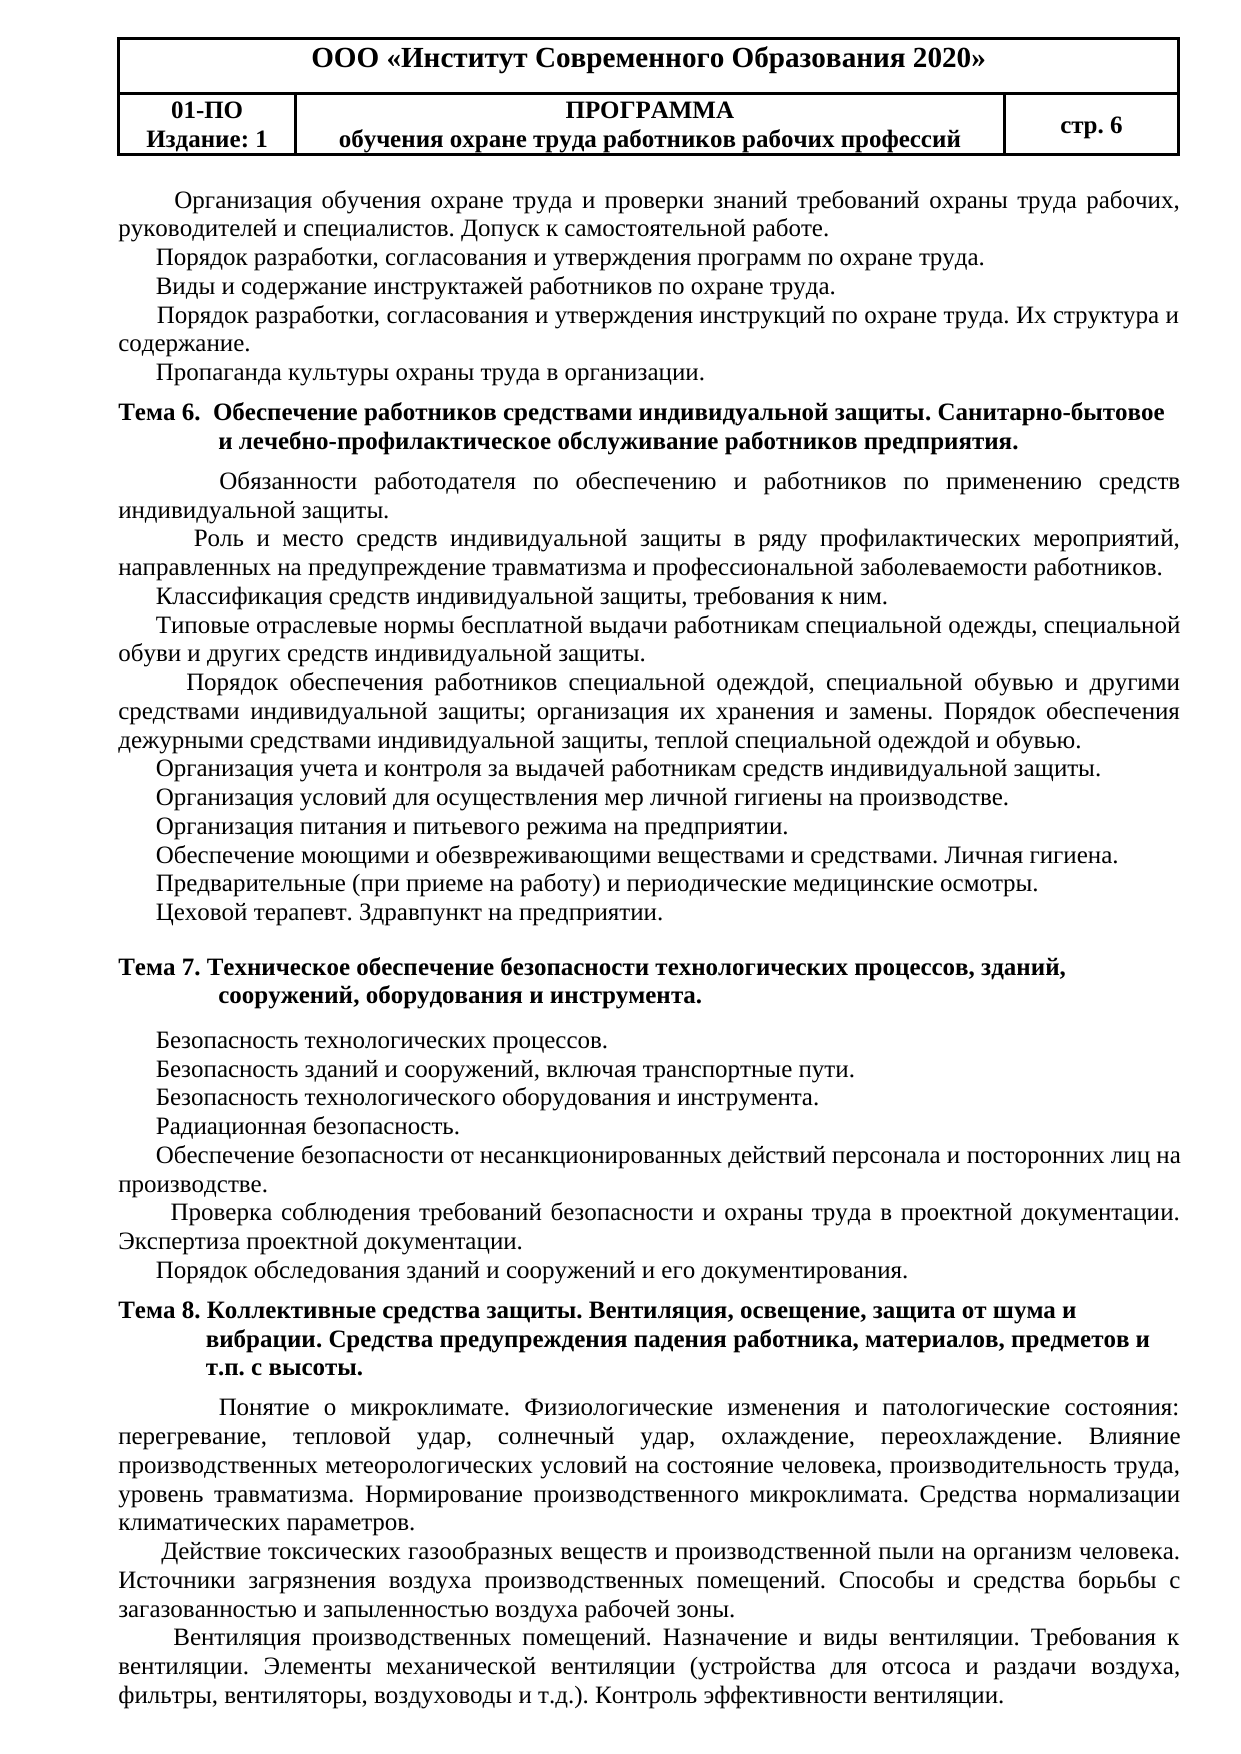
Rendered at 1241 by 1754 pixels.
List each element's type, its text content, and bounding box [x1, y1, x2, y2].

text Порядок разработки, согласования и утверждения инструкций по охране труда. Их структура и содержание. [118, 300, 1181, 357]
text Обязанности работодателя по обеспечению и работников по применению средств индивидуальной защиты. [118, 466, 1181, 523]
text Понятие о микроклимате. Физиологические изменения и патологические состояния: перегревание, тепловой удар, солнечный удар, охлаждение, переохлаждение. Влияние производственных метеорологических условий на состояние человека, производительность труда, уровень травматизма. Нормирование производственного микроклимата. Средства нормализации климатических параметров. [118, 1392, 1181, 1536]
text Тема 6. Обеспечение работников средствами индивидуальной защиты. Санитарно-бытовое и лечебно-профилактическое обслуживание работников предприятия. [118, 397, 1181, 455]
text Тема 8. Коллективные средства защиты. Вентиляция, освещение, защита от шума и вибрации. Средства предупреждения падения работника, материалов, предметов и т.п. с высоты. [118, 1295, 1181, 1381]
text Организация питания и питьевого режима на предприятии. [118, 811, 1181, 840]
text Безопасность технологического оборудования и инструмента. [118, 1082, 1181, 1111]
text Виды и содержание инструктажей работников по охране труда. [118, 271, 1181, 300]
text Обеспечение безопасности от несанкционированных действий персонала и посторонних лиц на производстве. [118, 1140, 1181, 1197]
text Порядок разработки, согласования и утверждения программ по охране труда. [118, 242, 1181, 271]
text Радиационная безопасность. [118, 1111, 1181, 1140]
text Проверка соблюдения требований безопасности и охраны труда в проектной документации. Экспертиза проектной документации. [118, 1197, 1181, 1255]
text Тема 7. Техническое обеспечение безопасности технологических процессов, зданий, сооружений, оборудования и инструмента. [118, 952, 1181, 1009]
text Цеховой терапевт. Здравпункт на предприятии. [118, 897, 1181, 926]
text Пропаганда культуры охраны труда в организации. [118, 357, 1181, 386]
text Роль и место средств индивидуальной защиты в ряду профилактических мероприятий, направленных на предупреждение травматизма и профессиональной заболеваемости работников. [118, 523, 1181, 581]
text Организация условий для осуществления мер личной гигиены на производстве. [118, 782, 1181, 811]
text Классификация средств индивидуальной защиты, требования к ним. [118, 581, 1181, 610]
text Обеспечение моющими и обезвреживающими веществами и средствами. Личная гигиена. [118, 840, 1181, 868]
text Организация обучения охране труда и проверки знаний требований охраны труда рабочих, руководителей и специалистов. Допуск к самостоятельной работе. [118, 185, 1181, 242]
text Типовые отраслевые нормы бесплатной выдачи работникам специальной одежды, специальной обуви и других средств индивидуальной защиты. [118, 610, 1181, 667]
text Порядок обследования зданий и сооружений и его документирования. [118, 1255, 1181, 1284]
text Вентиляция производственных помещений. Назначение и виды вентиляции. Требования к вентиляции. Элементы механической вентиляции (устройства для отсоса и раздачи воздуха, фильтры, вентиляторы, воздуховоды и т.д.). Контроль эффективности вентиляции. [118, 1622, 1181, 1709]
text Предварительные (при приеме на работу) и периодические медицинские осмотры. [118, 868, 1181, 897]
text Организация учета и контроля за выдачей работникам средств индивидуальной защиты. [118, 753, 1181, 782]
text Безопасность технологических процессов. [118, 1025, 1181, 1054]
text Порядок обеспечения работников специальной одеждой, специальной обувью и другими средствами индивидуальной защиты; организация их хранения и замены. Порядок обеспечения дежурными средствами индивидуальной защиты, теплой специальной одеждой и обувью. [118, 667, 1181, 753]
text Действие токсических газообразных веществ и производственной пыли на организм человека. Источники загрязнения воздуха производственных помещений. Способы и средства борьбы с загазованностью и запыленностью воздуха рабочей зоны. [118, 1536, 1181, 1622]
text Безопасность зданий и сооружений, включая транспортные пути. [118, 1054, 1181, 1082]
